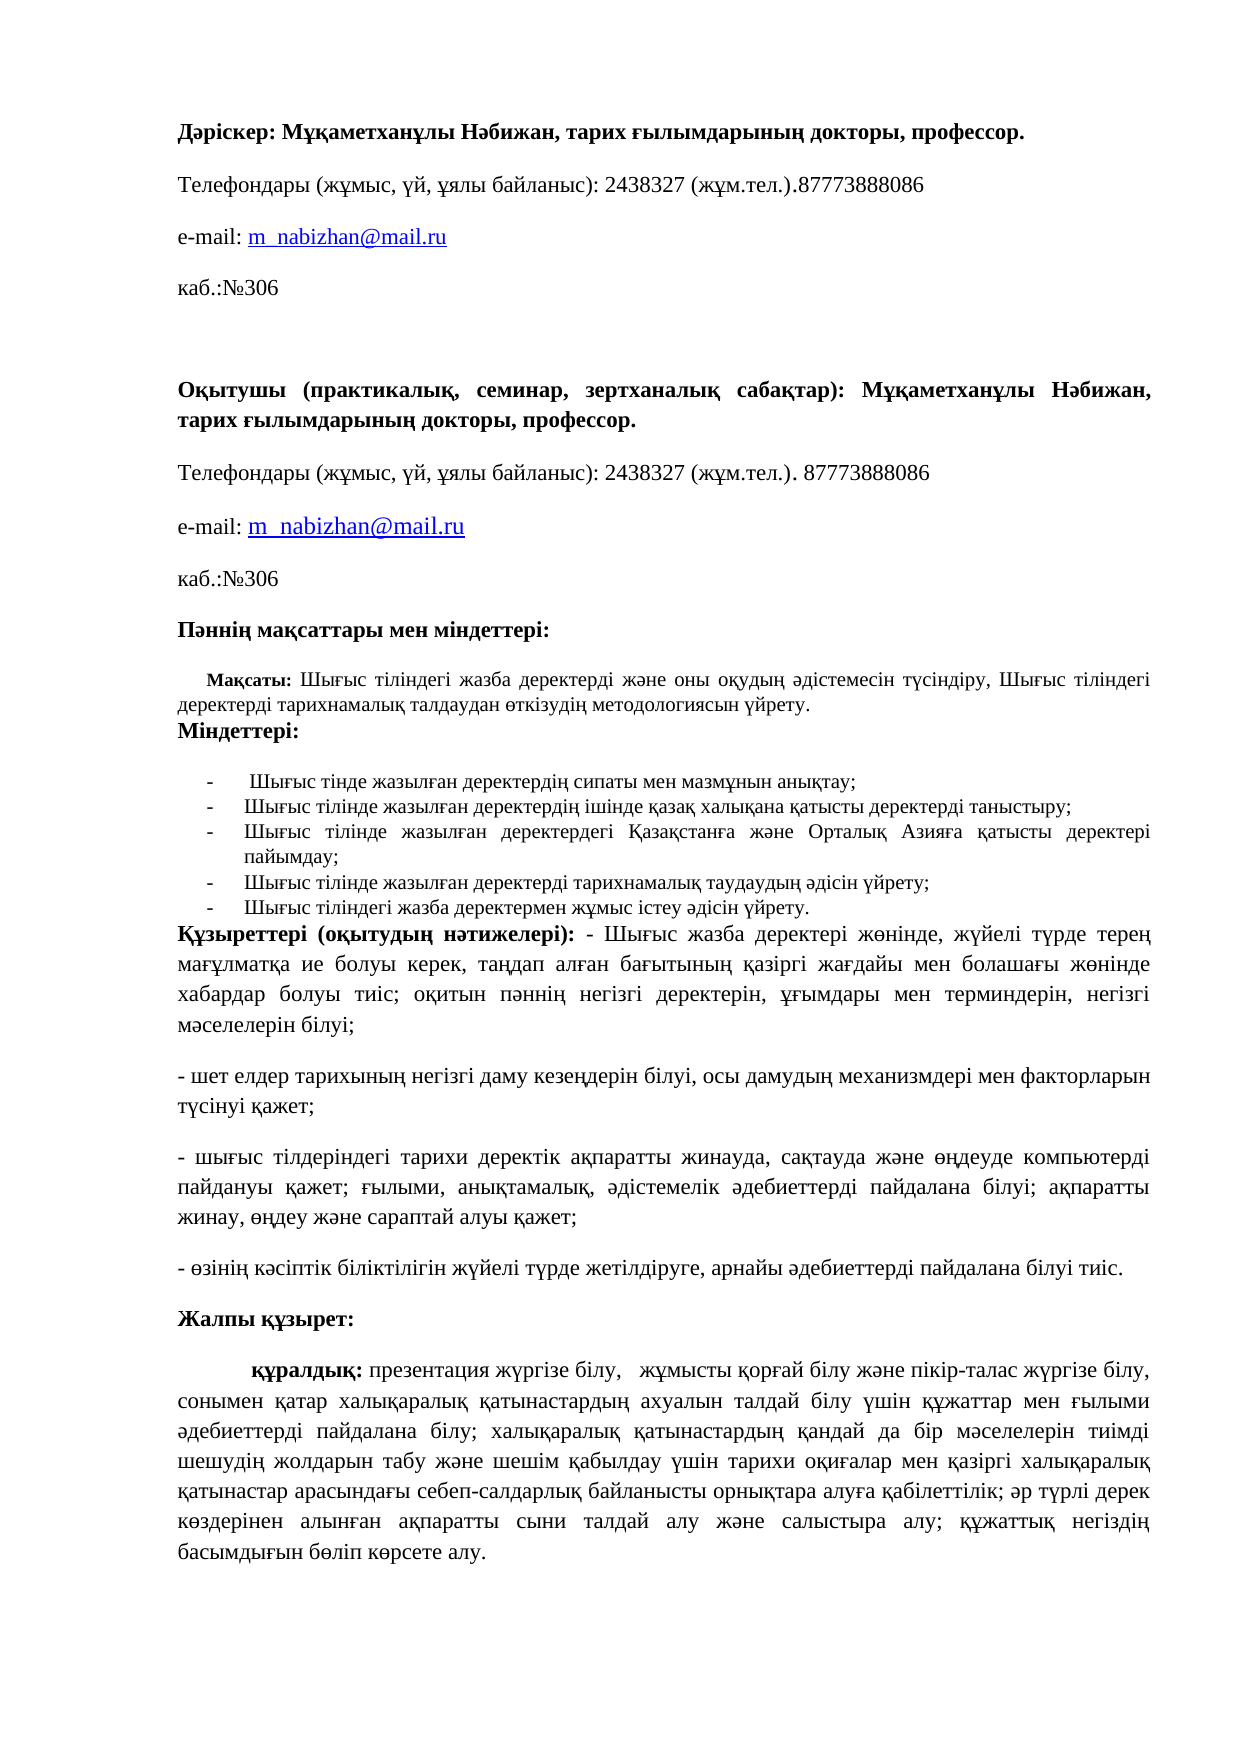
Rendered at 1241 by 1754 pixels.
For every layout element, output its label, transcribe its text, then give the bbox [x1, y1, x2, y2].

list Шығыс тілінде жазылған деректердегі Қазақстанға және Орталық Азияға қатысты деректері пайымдау; [206, 819, 1152, 868]
text каб.:№306 [177, 565, 1152, 591]
list Шығыс тінде жазылған деректердің сипаты мен мазмұнын анықтау; [206, 769, 1152, 793]
text Пәннің мақсаттары мен міндеттері: [177, 616, 1152, 642]
text Телефондары (жұмыс, үй, ұялы байланыс): 2438327 (жұм.тел.).87773888086 [177, 169, 1152, 198]
text Телефондары (жұмыс, үй, ұялы байланыс): 2438327 (жұм.тел.). 87773888086 [177, 457, 1152, 486]
list Шығыс тіліндегі жазба деректермен жұмыс істеу әдісін үйрету. [206, 895, 1152, 919]
text e-mail: m_nabizhan@mail.ru [177, 511, 1152, 540]
text e-mail: m_nabizhan@mail.ru [177, 223, 1152, 249]
text - өзінің кәсіптік біліктілігін жүйелі түрде жетілдіруге, арнайы әдебиеттерді пайдалана білуі тиіс. [177, 1254, 1152, 1281]
text Дәріскер: Мұқаметханұлы Нәбижан, тарих ғылымдарының докторы, профессор. [177, 118, 1152, 144]
list Шығыс тілінде жазылған деректерді тарихнамалық таудаудың әдісін үйрету; [206, 869, 1152, 894]
text Оқытушы (практикалық, семинар, зертханалық сабақтар): Мұқаметханұлы Нәбижан, тарих ғылымдарының докторы, профессор. [177, 376, 1152, 433]
text Жалпы құзырет: [177, 1305, 1152, 1332]
text - шет елдер тарихының негізгі даму кезеңдерін білуі, осы дамудың механизмдері мен факторларын түсінуі қажет; [177, 1062, 1152, 1118]
list Шығыс тілінде жазылған деректердің ішінде қазақ халықана қатысты деректерді таныстыру; [206, 794, 1152, 818]
text Мақсаты: Шығыс тіліндегі жазба деректерді және оны оқудың әдістемесін түсіндіру, Шығыс тіліндегі деректерді тарихнамалық талдаудан өткізудің методологиясын үйрету. [177, 667, 1152, 716]
text Құзыреттері (оқытудың нәтижелері): - Шығыс жазба деректері жөнінде, жүйелі түрде терең мағұлматқа ие болуы керек, таңдап алған бағытының қазіргі жағдайы мен болашағы жөнінде хабардар болуы тиіс; оқитын пәннің негізгі деректерін, ұғымдары мен терминдерін, негізгі мәселелерін білуі; [177, 920, 1152, 1037]
text Міндеттері: [177, 718, 1152, 744]
text - шығыс тілдеріндегі тарихи деректік ақпаратты жинауда, сақтауда және өңдеуде компьютерді пайдануы қажет; ғылыми, анықтамалық, әдістемелік әдебиеттерді пайдалана білуі; ақпаратты жинау, өңдеу және сараптай алуы қажет; [177, 1143, 1152, 1230]
text каб.:№306 [177, 274, 1152, 300]
text құралдық: презентация жүргізе білу, жұмысты қорғай білу және пікір-талас жүргізе білу, сонымен қатар халықаралық қатынастардың ахуалын талдай білу үшін құжаттар мен ғылыми әдебиеттерді пайдалана білу; халықаралық қатынастардың қандай да бір мәселелерін тиімді шешудің жолдарын табу және шешім қабылдау үшін тарихи оқиғалар мен қазіргі халықаралық қатынастар арасындағы себеп-салдарлық байланысты орнықтара алуға қабілеттілік; әр түрлі дерек көздерінен алынған ақпаратты сыни талдай алу және салыстыра алу; құжаттық негіздің басымдығын бөліп көрсете алу. [177, 1356, 1152, 1564]
